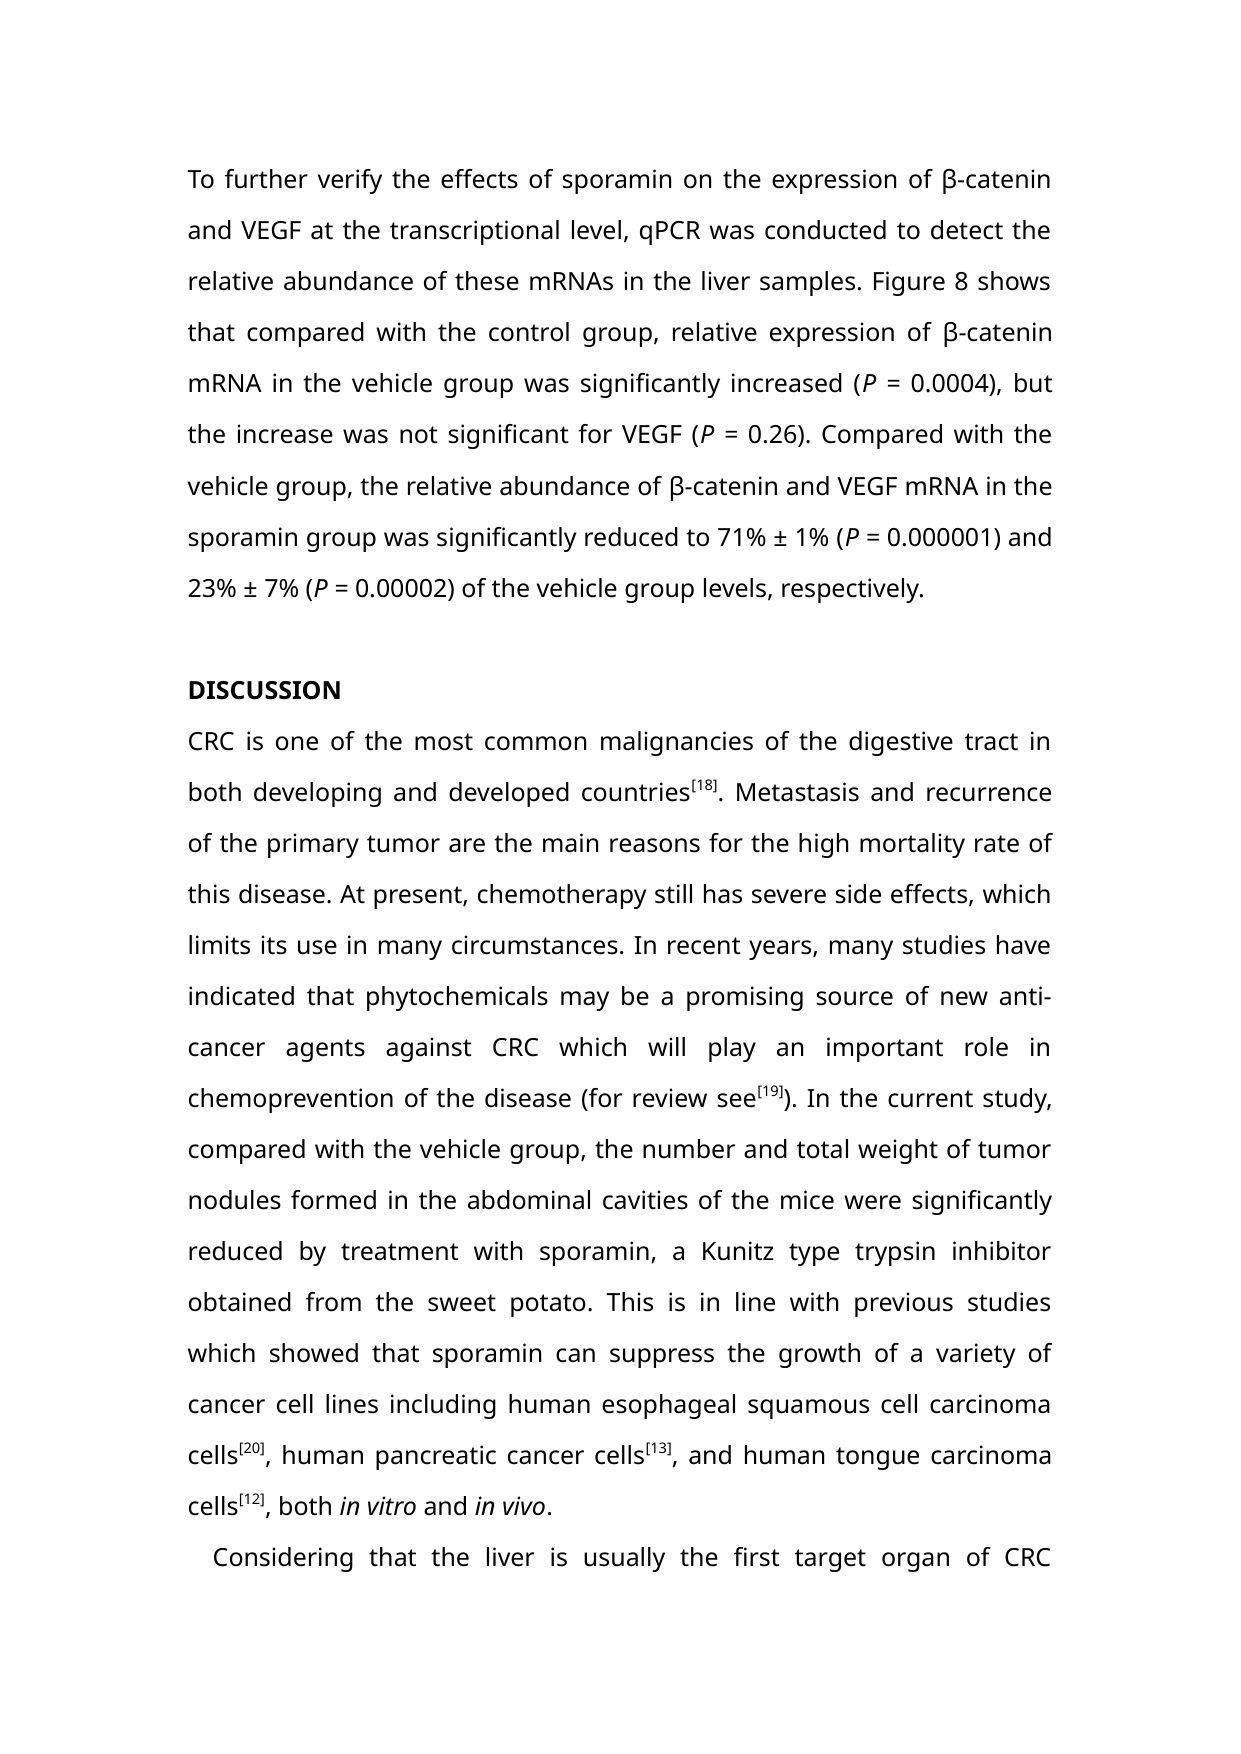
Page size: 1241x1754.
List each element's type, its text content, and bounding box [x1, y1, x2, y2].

text CRC is one of the most common malignancies of the digestive tract in both developing and developed countries[18]. Metastasis and recurrence of the primary tumor are the main reasons for the high mortality rate of this disease. At present, chemotherapy still has severe side effects, which limits its use in many circumstances. In recent years, many studies have indicated that phytochemicals may be a promising source of new anti-cancer agents against CRC which will play an important role in chemoprevention of the disease (for review see[19]). In the current study, compared with the vehicle group, the number and total weight of tumor nodules formed in the abdominal cavities of the mice were significantly reduced by treatment with sporamin, a Kunitz type trypsin inhibitor obtained from the sweet potato. This is in line with previous studies which showed that sporamin can suppress the growth of a variety of cancer cell lines including human esophageal squamous cell carcinoma cells[20], human pancreatic cancer cells[13], and human tongue carcinoma cells[12], both in vitro and in vivo. [187, 723, 1053, 1523]
text To further verify the effects of sporamin on the expression of β-catenin and VEGF at the transcriptional level, qPCR was conducted to detect the relative abundance of these mRNAs in the liver samples. Figure 8 shows that compared with the control group, relative expression of β-catenin mRNA in the vehicle group was significantly increased (P = 0.0004), but the increase was not significant for VEGF (P = 0.26). Compared with the vehicle group, the relative abundance of β-catenin and VEGF mRNA in the sporamin group was significantly reduced to 71% ± 1% (P = 0.000001) and 23% ± 7% (P = 0.00002) of the vehicle group levels, respectively. [187, 162, 1053, 604]
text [187, 1540, 1053, 1574]
text DISCUSSION [187, 672, 1053, 706]
